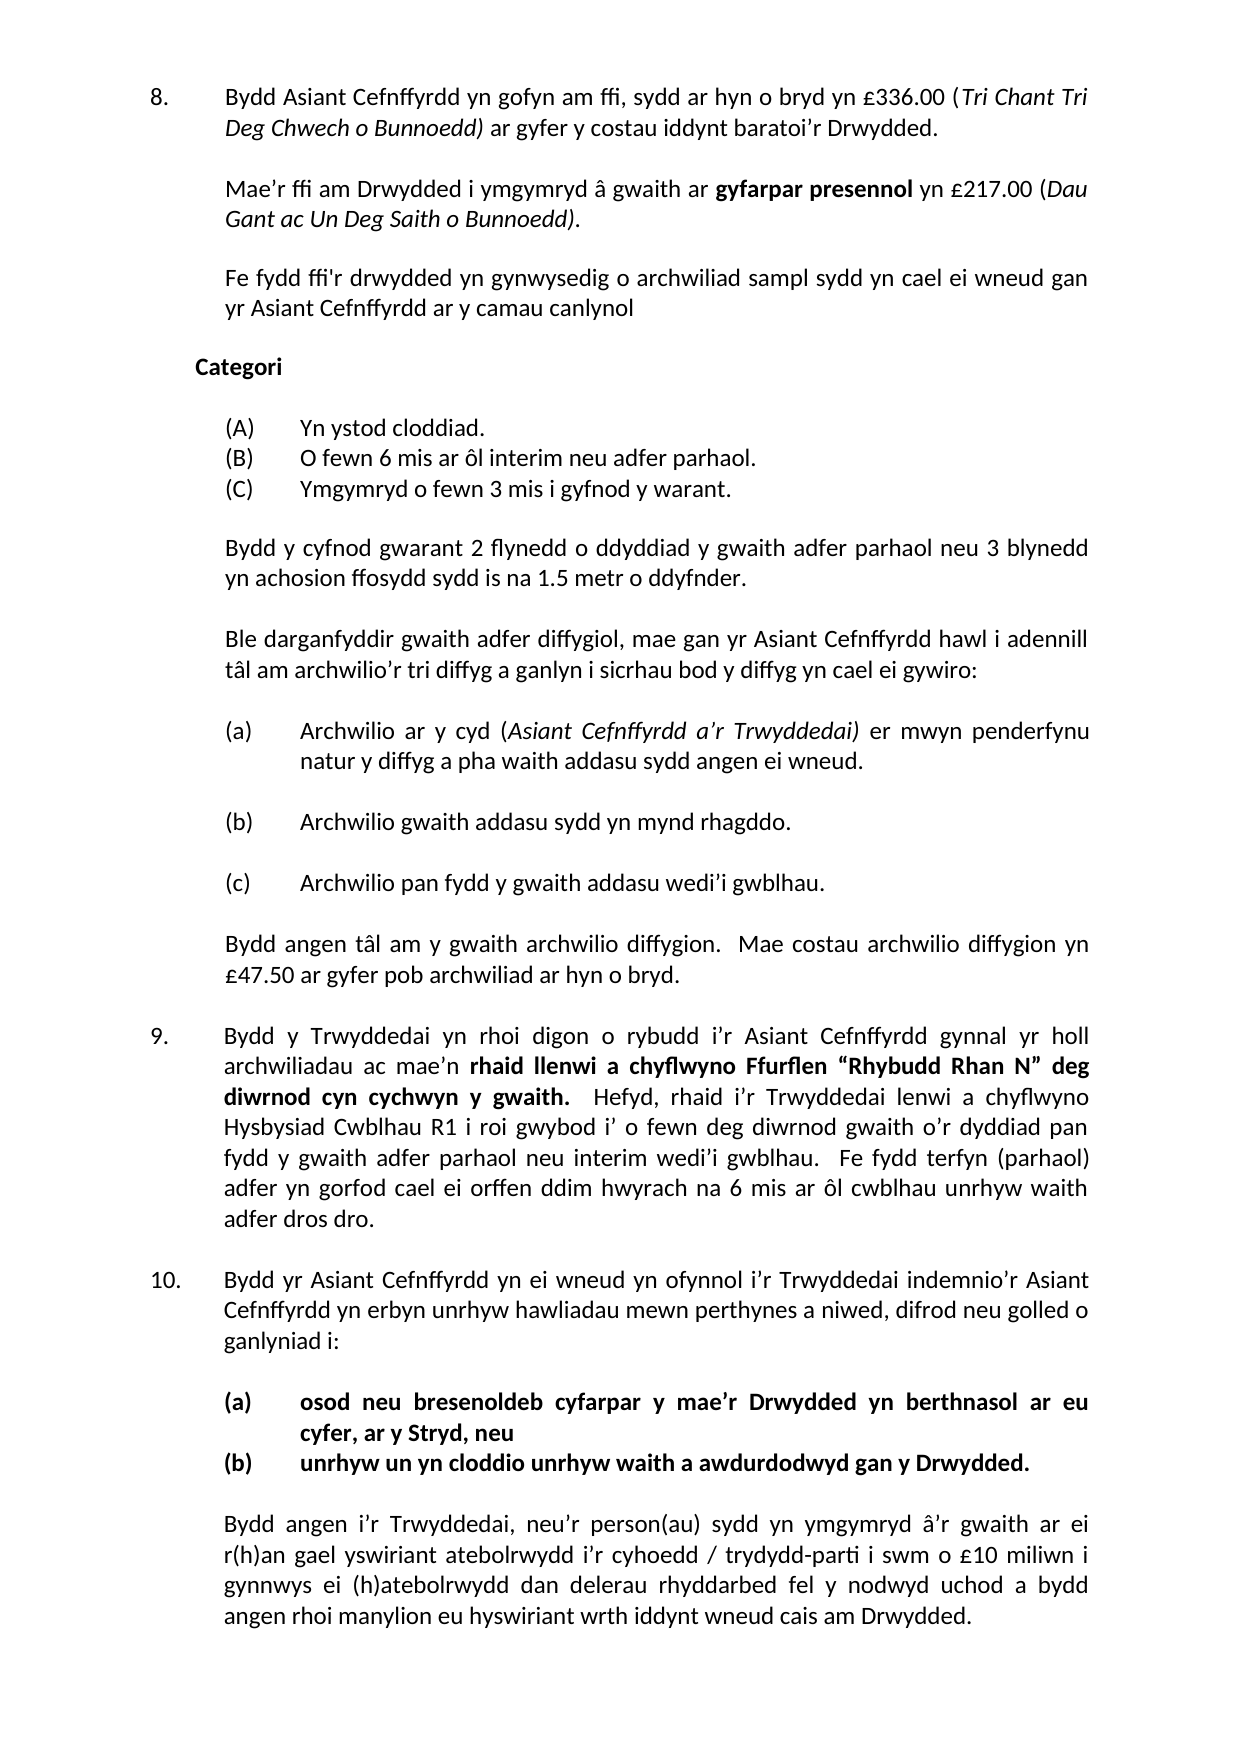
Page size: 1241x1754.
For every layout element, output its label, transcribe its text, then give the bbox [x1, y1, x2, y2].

text 10. Bydd yr Asiant Cefnffyrdd yn ei wneud yn ofynnol i’r Trwyddedai indemnio’r Asiant Cefnffyrdd yn erbyn unrhyw hawliadau mewn perthynes a niwed, difrod neu golled o ganlyniad i: [150, 1264, 1090, 1356]
text Categori [150, 351, 1090, 382]
text Mae’r ffi am Drwydded i ymgymryd â gwaith ar gyfarpar presennol yn £217.00 (Dau Gant ac Un Deg Saith o Bunnoedd). [225, 173, 1090, 234]
text 8. Bydd Asiant Cefnffyrdd yn gofyn am ffi, sydd ar hyn o bryd yn £336.00 (Tri Chant Tri Deg Chwech o Bunnoedd) ar gyfer y costau iddynt baratoi’r Drwydded. [150, 81, 1090, 142]
list Archwilio pan fydd y gwaith addasu wedi’i gwblhau. [225, 867, 1090, 898]
text (a) Archwilio ar y cyd (Asiant Cefnffyrdd a’r Trwyddedai) er mwyn penderfynu natur y diffyg a pha waith addasu sydd angen ei wneud. [225, 715, 1090, 776]
text (a) osod neu bresenoldeb cyfarpar y mae’r Drwydded yn berthnasol ar eu cyfer, ar y Stryd, neu [150, 1386, 1090, 1447]
text (B) O fewn 6 mis ar ôl interim neu adfer parhaol. [150, 443, 1090, 473]
text (A) Yn ystod cloddiad. [150, 412, 1090, 443]
text Fe fydd ffi'r drwydded yn gynwysedig o archwiliad sampl sydd yn cael ei wneud gan yr Asiant Cefnffyrdd ar y camau canlynol [150, 262, 1090, 323]
text 9. Bydd y Trwyddedai yn rhoi digon o rybudd i’r Asiant Cefnffyrdd gynnal yr holl archwiliadau ac mae’n rhaid llenwi a chyflwyno Ffurflen “Rhybudd Rhan N” deg diwrnod cyn cychwyn y gwaith. Hefyd, rhaid i’r Trwyddedai lenwi a chyflwyno Hysbysiad Cwblhau R1 i roi gwybod i’ o fewn deg diwrnod gwaith o’r dyddiad pan fydd y gwaith adfer parhaol neu interim wedi’i gwblhau. Fe fydd terfyn (parhaol) adfer yn gorfod cael ei orffen ddim hwyrach na 6 mis ar ôl cwblhau unrhyw waith adfer dros dro. [150, 1020, 1090, 1234]
text Bydd angen i’r Trwyddedai, neu’r person(au) sydd yn ymgymryd â’r gwaith ar ei r(h)an gael yswiriant atebolrwydd i’r cyhoedd / trydydd-parti i swm o £10 miliwn i gynnwys ei (h)atebolrwydd dan delerau rhyddarbed fel y nodwyd uchod a bydd angen rhoi manylion eu hyswiriant wrth iddynt wneud cais am Drwydded. [223, 1508, 1090, 1630]
list Archwilio gwaith addasu sydd yn mynd rhagddo. [225, 806, 1090, 837]
text (C) Ymgymryd o fewn 3 mis i gyfnod y warant. [225, 473, 1090, 504]
text Bydd y cyfnod gwarant 2 flynedd o ddyddiad y gwaith adfer parhaol neu 3 blynedd yn achosion ffosydd sydd is na 1.5 metr o ddyfnder. [225, 532, 1090, 593]
text Ble darganfyddir gwaith adfer diffygiol, mae gan yr Asiant Cefnffyrdd hawl i adennill tâl am archwilio’r tri diffyg a ganlyn i sicrhau bod y diffyg yn cael ei gywiro: [225, 623, 1090, 684]
text (b) unrhyw un yn cloddio unrhyw waith a awdurdodwyd gan y Drwydded. [223, 1447, 1090, 1478]
text Bydd angen tâl am y gwaith archwilio diffygion. Mae costau archwilio diffygion yn £47.50 ar gyfer pob archwiliad ar hyn o bryd. [225, 928, 1090, 989]
